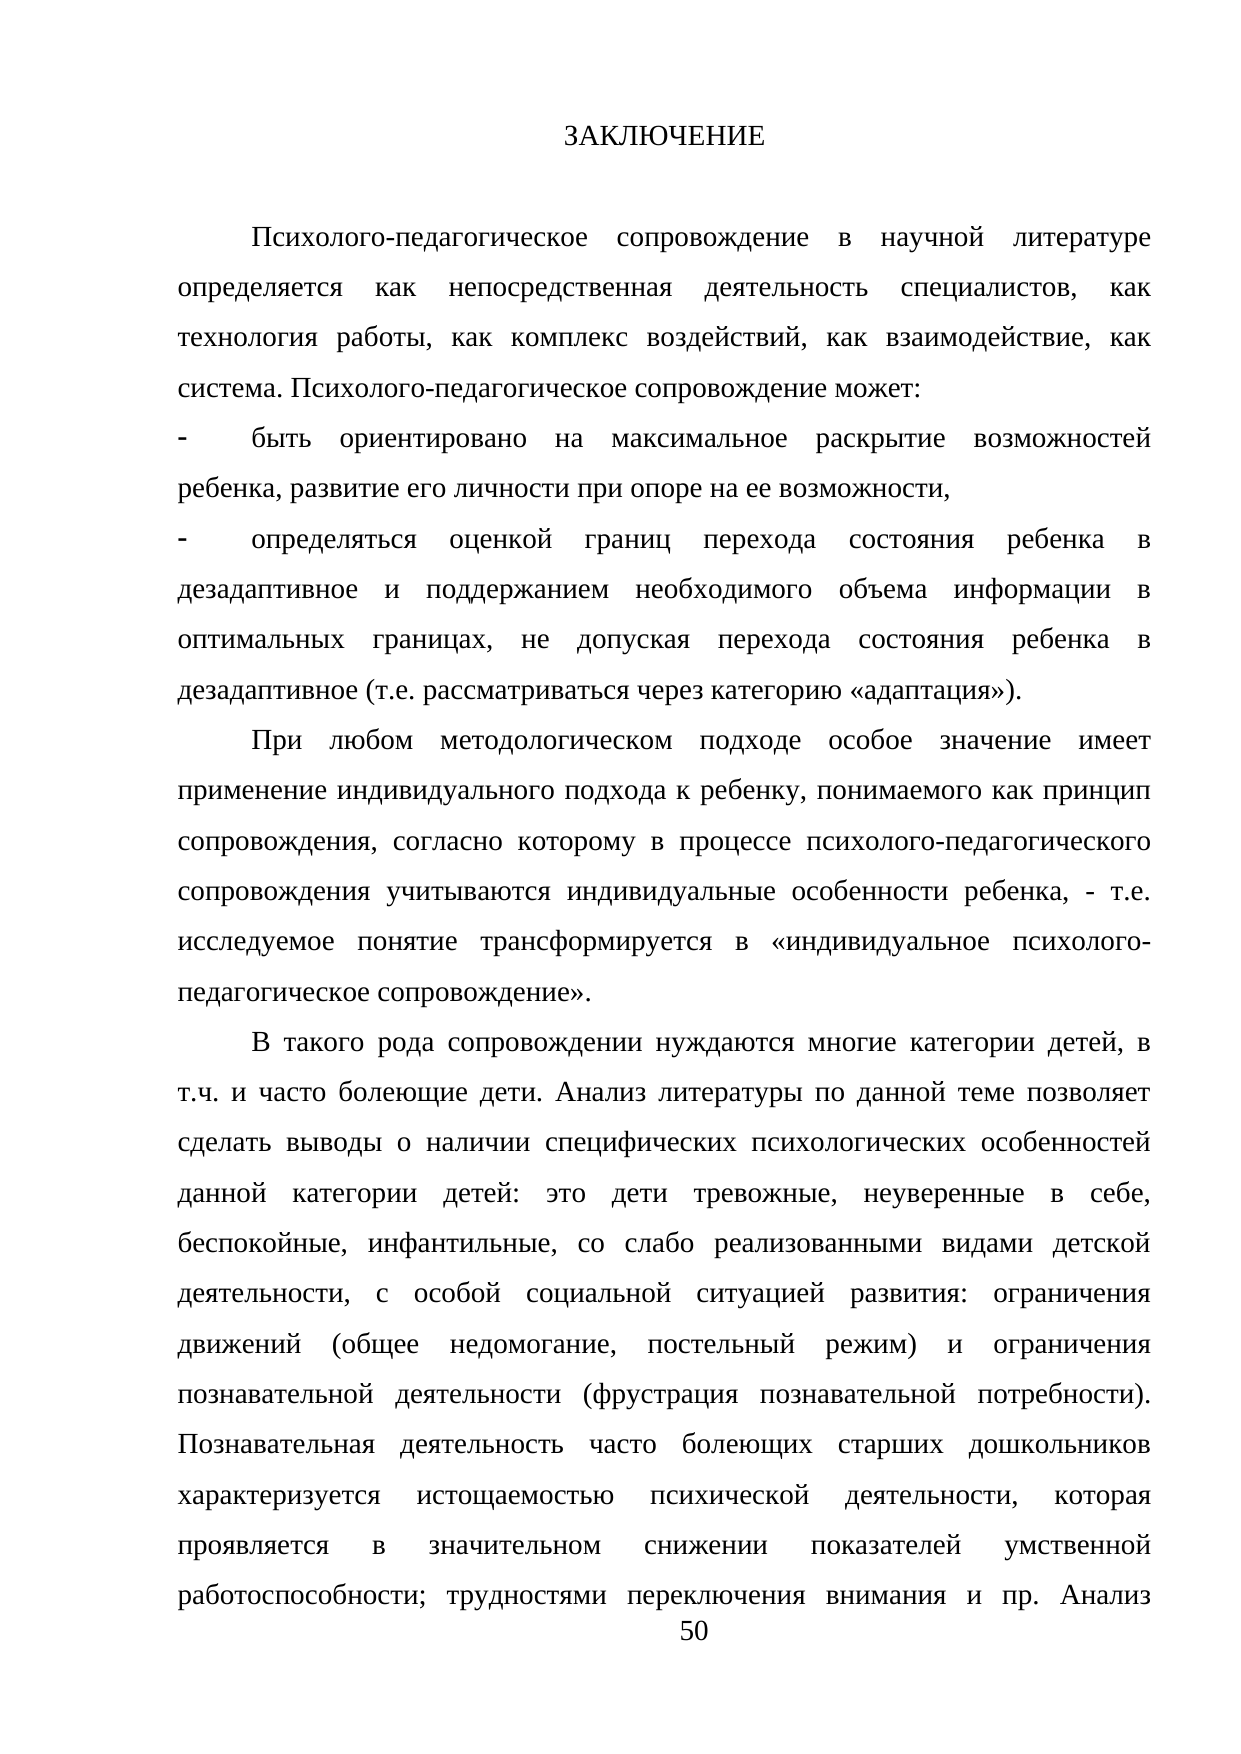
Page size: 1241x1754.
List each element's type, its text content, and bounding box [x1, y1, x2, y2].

text При любом методологическом подходе особое значение имеет применение индивидуального подхода к ребенку, понимаемого как принцип сопровождения, согласно которому в процессе психолого-педагогического сопровождения учитываются индивидуальные особенности ребенка, - т.е. исследуемое понятие трансформируется в «индивидуальное психолого-педагогическое сопровождение». [177, 722, 1152, 1007]
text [177, 1024, 1152, 1611]
text ЗАКЛЮЧЕНИЕ [177, 118, 1152, 152]
list определяться оценкой границ перехода состояния ребенка в дезадаптивное и поддержанием необходимого объема информации в оптимальных границах, не допуская перехода состояния ребенка в дезадаптивное (т.е. рассматриваться через категорию «адаптация»). [177, 521, 1152, 705]
text Психолого-педагогическое сопровождение в научной литературе определяется как непосредственная деятельность специалистов, как технология работы, как комплекс воздействий, как взаимодействие, как система. Психолого-педагогическое сопровождение может: [177, 219, 1152, 403]
list быть ориентировано на максимальное раскрытие возможностей ребенка, развитие его личности при опоре на ее возможности, [177, 420, 1152, 504]
